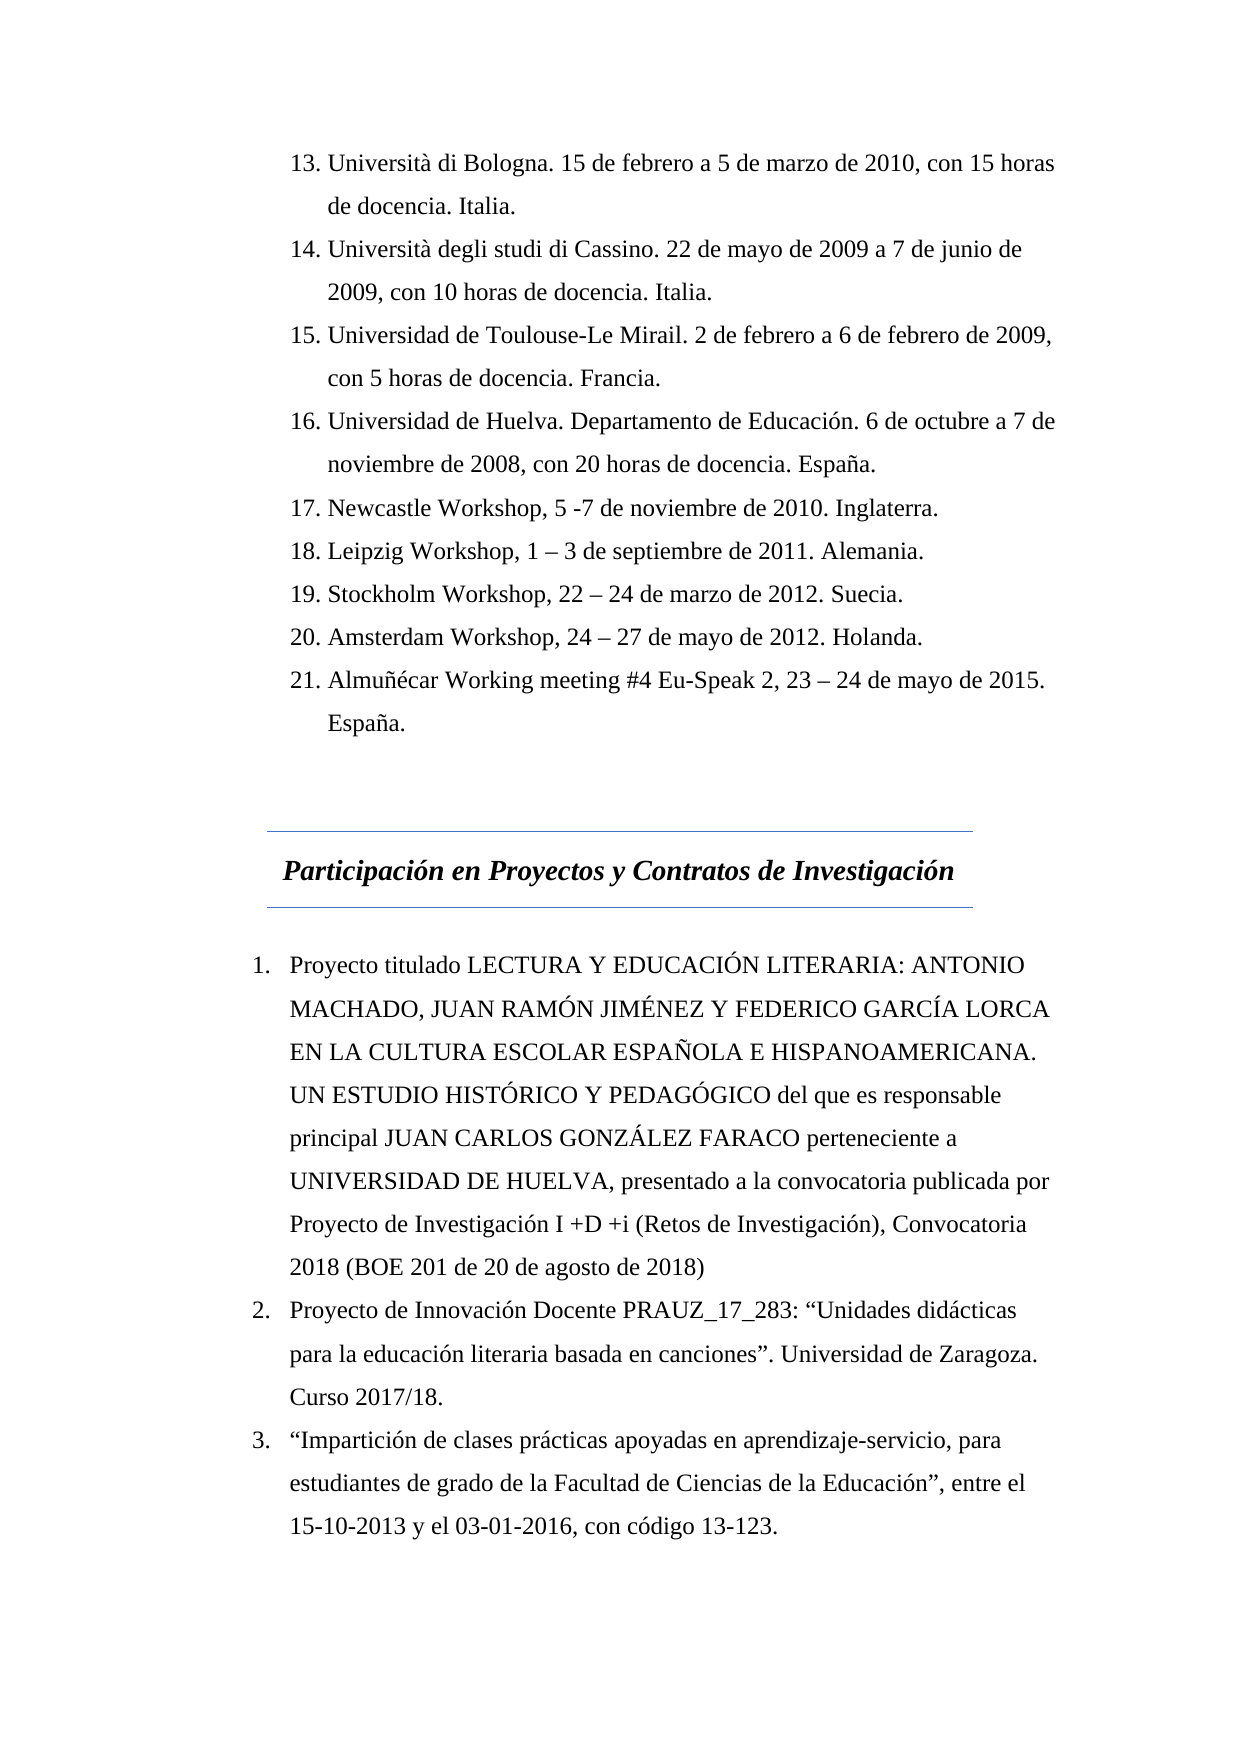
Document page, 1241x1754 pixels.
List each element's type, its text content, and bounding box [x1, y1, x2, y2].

list Università di Bologna. 15 de febrero a 5 de marzo de 2010, con 15 horas de docencia. Italia. [290, 148, 1063, 219]
list Leipzig Workshop, 1 – 3 de septiembre de 2011. Alemania. [290, 536, 1063, 564]
list Newcastle Workshop, 5 -7 de noviembre de 2010. Inglaterra. [290, 493, 1063, 521]
list Università degli studi di Cassino. 22 de mayo de 7 de junio de 2009, con 10 horas de docencia. Italia. [290, 234, 1063, 306]
list Universidad de Toulouse-Le Mirail. 2 de febrero a 6 de febrero de 2009, con 5 horas de docencia. Francia. [290, 320, 1063, 392]
list Proyecto de Innovación Docente PRAUZ_17_283: “Unidades didácticas para la educación literaria basada en canciones”. Universidad de Zaragoza. Curso 2017/18. [252, 1296, 1063, 1411]
text Participación en Proyectos y Contratos de Investigación [267, 832, 973, 907]
list Almuñécar Working meeting #4 Eu-Speak 2, 23 – 24 de mayo de 2015. España. [290, 665, 1063, 737]
list Stockholm Workshop, 22 – 24 de marzo de 2012. Suecia. [290, 579, 1063, 608]
list “Impartición de clases prácticas apoyadas en aprendizaje-servicio, para estudiantes de grado de la Facultad de Ciencias de la Educación”, entre el 15-10-2013 y el 03-01-2016, con código 13-123. [252, 1425, 1063, 1540]
list Proyecto titulado LECTURA Y EDUCACIÓN LITERARIA: ANTONIO MACHADO, JUAN RAMÓN JIMÉNEZ Y FEDERICO GARCÍA LORCA EN LA CULTURA ESCOLAR ESPAÑOLA E HISPANOAMERICANA. UN ESTUDIO HISTÓRICO Y PEDAGÓGICO del que es responsable principal JUAN CARLOS GONZÁLEZ FARACO perteneciente a UNIVERSIDAD DE HUELVA, presentado a la convocatoria publicada por Proyecto de Investigación I +D +i (Retos de Investigación), Convocatoria 2018 (BOE 201 de 20 de agosto de 2018) [252, 951, 1063, 1281]
list Universidad de Huelva. Departamento de Educación. 6 de octubre a 7 de noviembre de 2008, con 20 horas de docencia. España. [290, 406, 1063, 478]
list Amsterdam Workshop, 24 – 27 de mayo de 2012. Holanda. [290, 622, 1063, 651]
